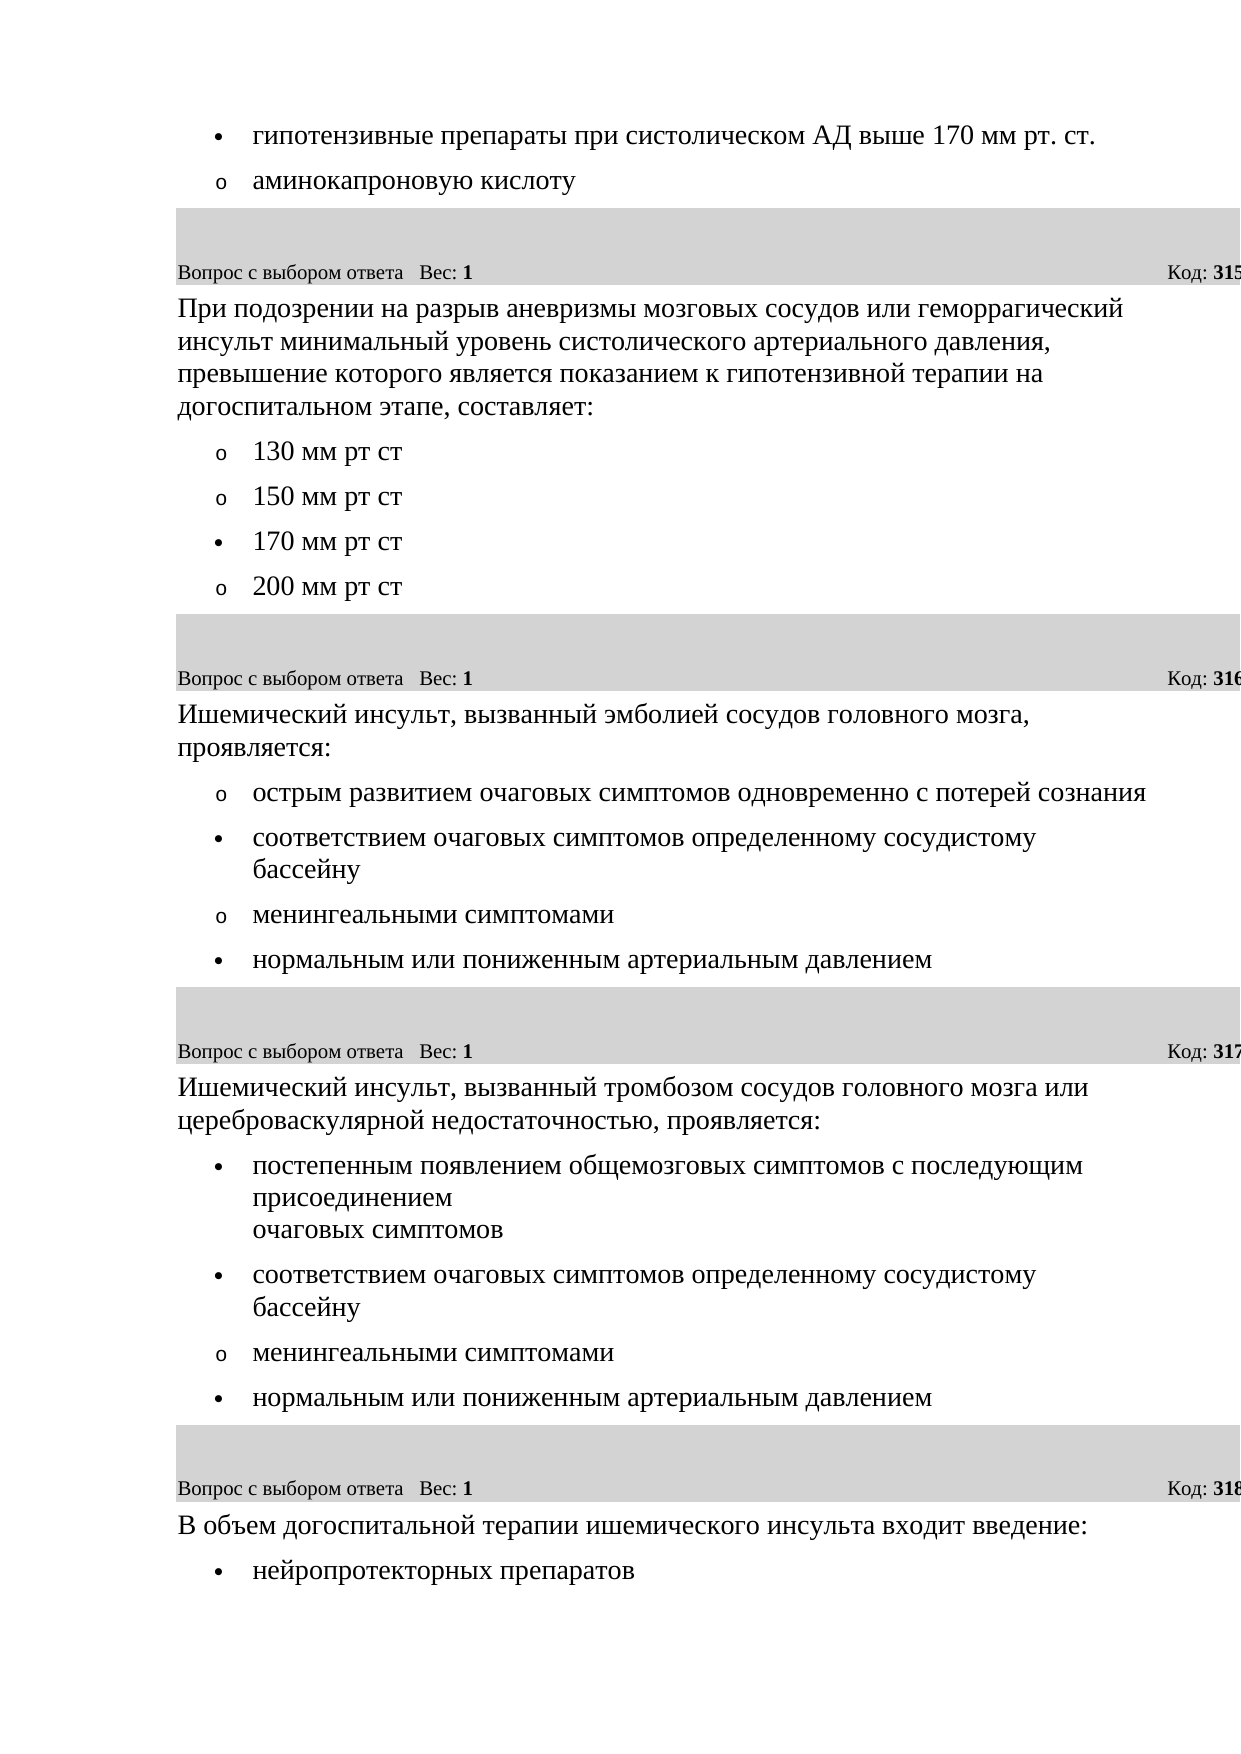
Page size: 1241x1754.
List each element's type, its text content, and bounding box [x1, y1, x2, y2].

list соответствием очаговых симптомов определенному сосудистому бассейну [215, 1257, 1152, 1322]
list нейропротекторных препаратов [215, 1553, 1152, 1585]
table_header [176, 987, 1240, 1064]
text Ишемический инсульт, вызванный эмболией сосудов головного мозга, проявляется: [177, 697, 1152, 762]
list 130 мм рт ст [215, 434, 1152, 466]
text Ишемический инсульт, вызванный тромбозом сосудов головного мозга или цереброваскулярной недостаточностью, проявляется: [177, 1070, 1152, 1135]
list 200 мм рт ст [215, 569, 1152, 601]
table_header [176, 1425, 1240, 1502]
list постепенным появлением общемозговых симптомов с последующим присоединением очаговых симптомов [215, 1148, 1152, 1245]
list 150 мм рт ст [215, 479, 1152, 511]
list гипотензивные препараты при систолическом АД выше 170 мм рт. ст. [215, 118, 1152, 151]
text При подозрении на разрыв аневризмы мозговых сосудов или геморрагический инсульт минимальный уровень систолического артериального давления, превышение которого является показанием к гипотензивной терапии на догоспитальном этапе, составляет: [177, 292, 1152, 421]
list острым развитием очаговых симптомов одновременно с потерей сознания [215, 774, 1152, 807]
list нормальным или пониженным артериальным давлением [215, 942, 1152, 974]
list соответствием очаговых симптомов определенному сосудистому бассейну [215, 820, 1152, 884]
list аминокапроновую кислоту [215, 163, 1152, 196]
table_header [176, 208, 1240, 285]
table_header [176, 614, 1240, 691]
list менингеальными симптомами [215, 1335, 1152, 1367]
list менингеальными симптомами [215, 897, 1152, 929]
list нормальным или пониженным артериальным давлением [215, 1380, 1152, 1412]
list 170 мм рт ст [215, 524, 1152, 556]
text В объем догоспитальной терапии ишемического инсульта входит введение: [177, 1508, 1152, 1541]
